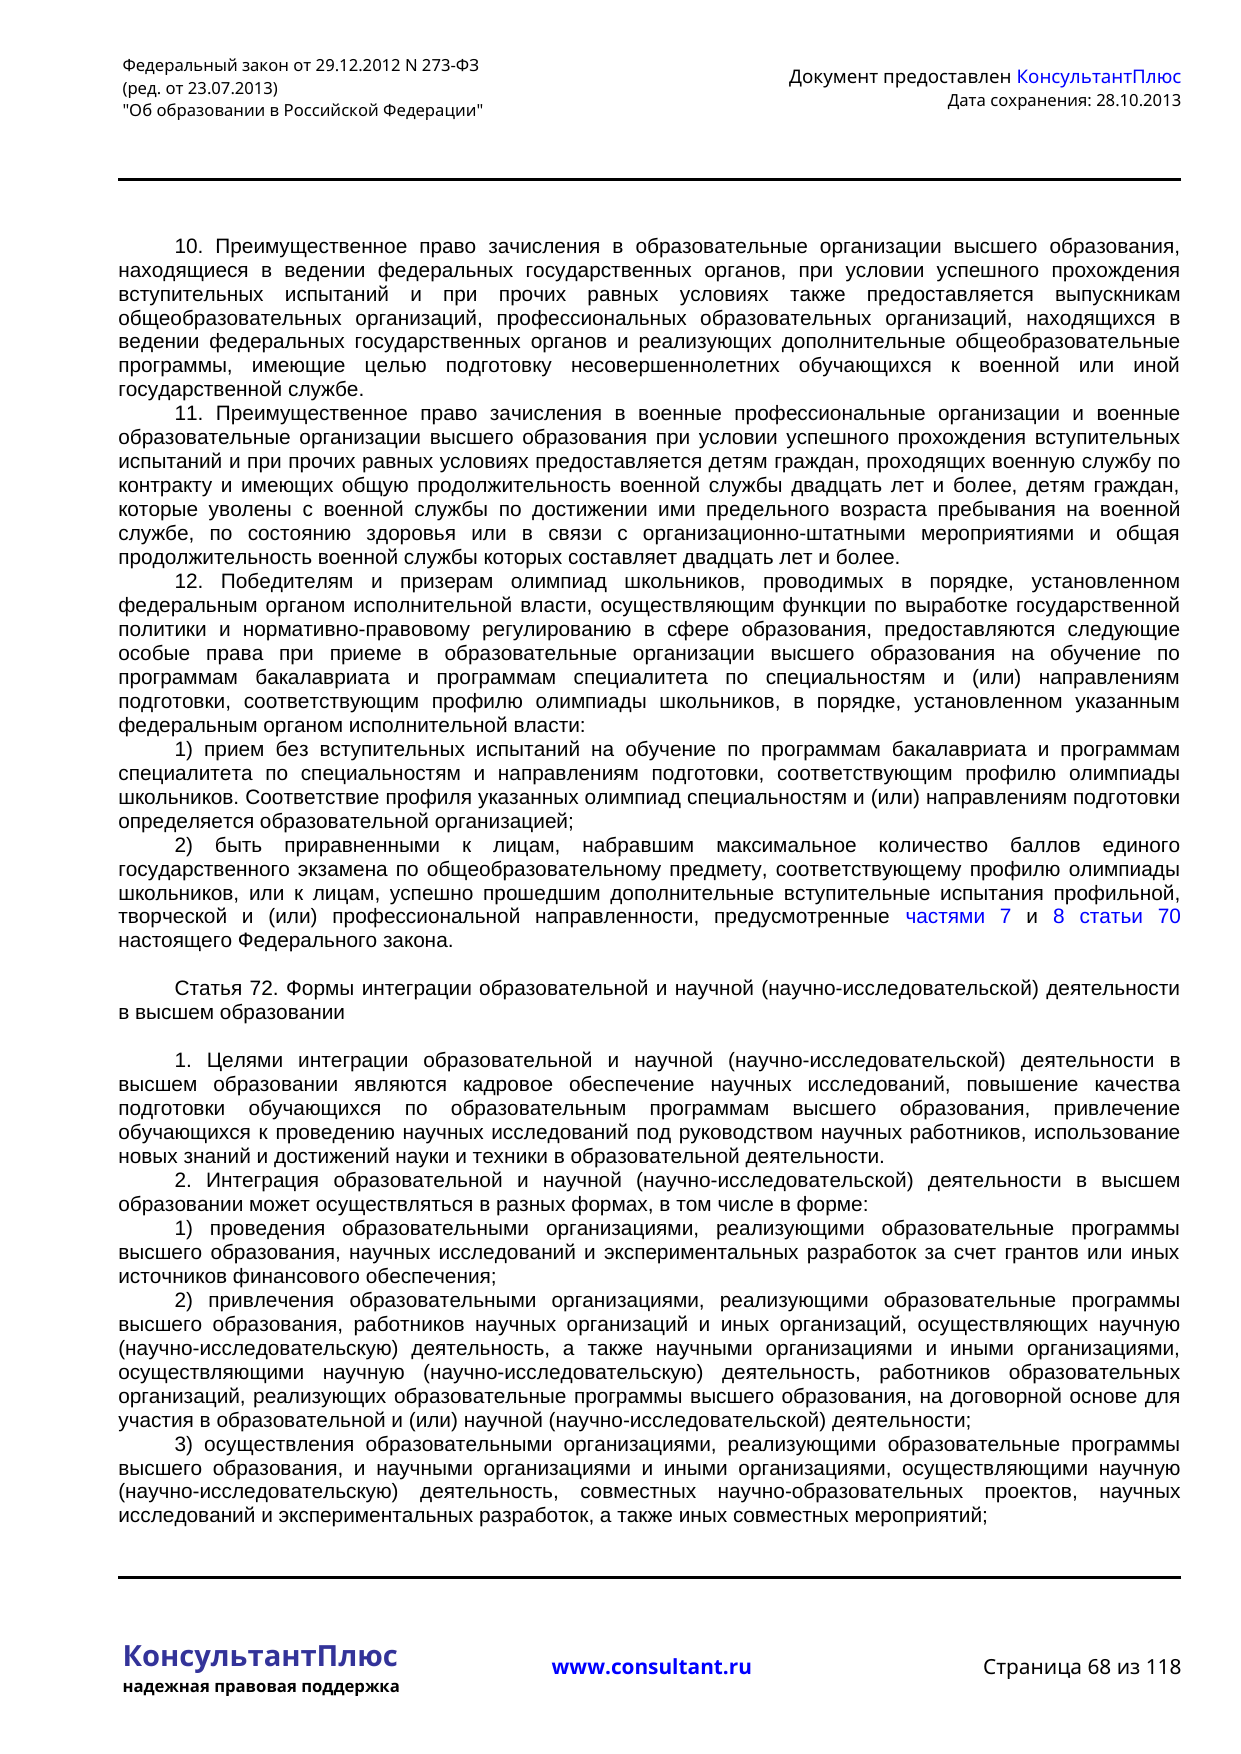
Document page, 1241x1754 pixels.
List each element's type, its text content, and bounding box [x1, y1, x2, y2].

text 12. Победителям и призерам олимпиад школьников, проводимых в порядке, установленном федеральным органом исполнительной власти, осуществляющим функции по выработке государственной политики и нормативно-правовому регулированию в сфере образования, предоставляются следующие особые права при приеме в образовательные организации высшего образования на обучение по программам бакалавриата и программам специалитета по специальностям и (или) направлениям подготовки, соответствующим профилю олимпиады школьников, в порядке, установленном указанным федеральным органом исполнительной власти: [118, 569, 1181, 737]
text 11. Преимущественное право зачисления в военные профессиональные организации и военные образовательные организации высшего образования при условии успешного прохождения вступительных испытаний и при прочих равных условиях предоставляется детям граждан, проходящих военную службу по контракту и имеющих общую продолжительность военной службы двадцать лет и более, детям граждан, которые уволены с военной службы по достижении ими предельного возраста пребывания на военной службе, по состоянию здоровья или в связи с организационно-штатными мероприятиями и общая продолжительность военной службы которых составляет двадцать лет и более. [118, 401, 1181, 569]
text Статья 72. Формы интеграции образовательной и научной (научно-исследовательской) деятельности в высшем образовании [118, 976, 1181, 1024]
text 1) прием без вступительных испытаний на обучение по программам бакалавриата и программам специалитета по специальностям и направлениям подготовки, соответствующим профилю олимпиады школьников. Соответствие профиля указанных олимпиад специальностям и (или) направлениям подготовки определяется образовательной организацией; [118, 737, 1181, 832]
text 10. Преимущественное право зачисления в образовательные организации высшего образования, находящиеся в ведении федеральных государственных органов, при условии успешного прохождения вступительных испытаний и при прочих равных условиях также предоставляется выпускникам общеобразовательных организаций, профессиональных образовательных организаций, находящихся в ведении федеральных государственных органов и реализующих дополнительные общеобразовательные программы, имеющие целью подготовку несовершеннолетних обучающихся к военной или иной государственной службе. [118, 233, 1181, 401]
text 2) быть приравненными к лицам, набравшим максимальное количество баллов единого государственного экзамена по общеобразовательному предмету, соответствующему профилю олимпиады школьников, или к лицам, успешно прошедшим дополнительные вступительные испытания профильной, творческой и (или) профессиональной направленности, предусмотренные частями 7 и 8 статьи 70 настоящего Федерального закона. [118, 832, 1181, 952]
text 3) осуществления образовательными организациями, реализующими образовательные программы высшего образования, и научными организациями и иными организациями, осуществляющими научную (научно-исследовательскую) деятельность, совместных научно-образовательных проектов, научных исследований и экспериментальных разработок, а также иных совместных мероприятий; [118, 1431, 1181, 1527]
text 1. Целями интеграции образовательной и научной (научно-исследовательской) деятельности в высшем образовании являются кадровое обеспечение научных исследований, повышение качества подготовки обучающихся по образовательным программам высшего образования, привлечение обучающихся к проведению научных исследований под руководством научных работников, использование новых знаний и достижений науки и техники в образовательной деятельности. [118, 1048, 1181, 1168]
text 2) привлечения образовательными организациями, реализующими образовательные программы высшего образования, работников научных организаций и иных организаций, осуществляющих научную (научно-исследовательскую) деятельность, а также научными организациями и иными организациями, осуществляющими научную (научно-исследовательскую) деятельность, работников образовательных организаций, реализующих образовательные программы высшего образования, на договорной основе для участия в образовательной и (или) научной (научно-исследовательской) деятельности; [118, 1288, 1181, 1431]
text 1) проведения образовательными организациями, реализующими образовательные программы высшего образования, научных исследований и экспериментальных разработок за счет грантов или иных источников финансового обеспечения; [118, 1216, 1181, 1288]
text 2. Интеграция образовательной и научной (научно-исследовательской) деятельности в высшем образовании может осуществляться в разных формах, в том числе в форме: [118, 1168, 1181, 1216]
